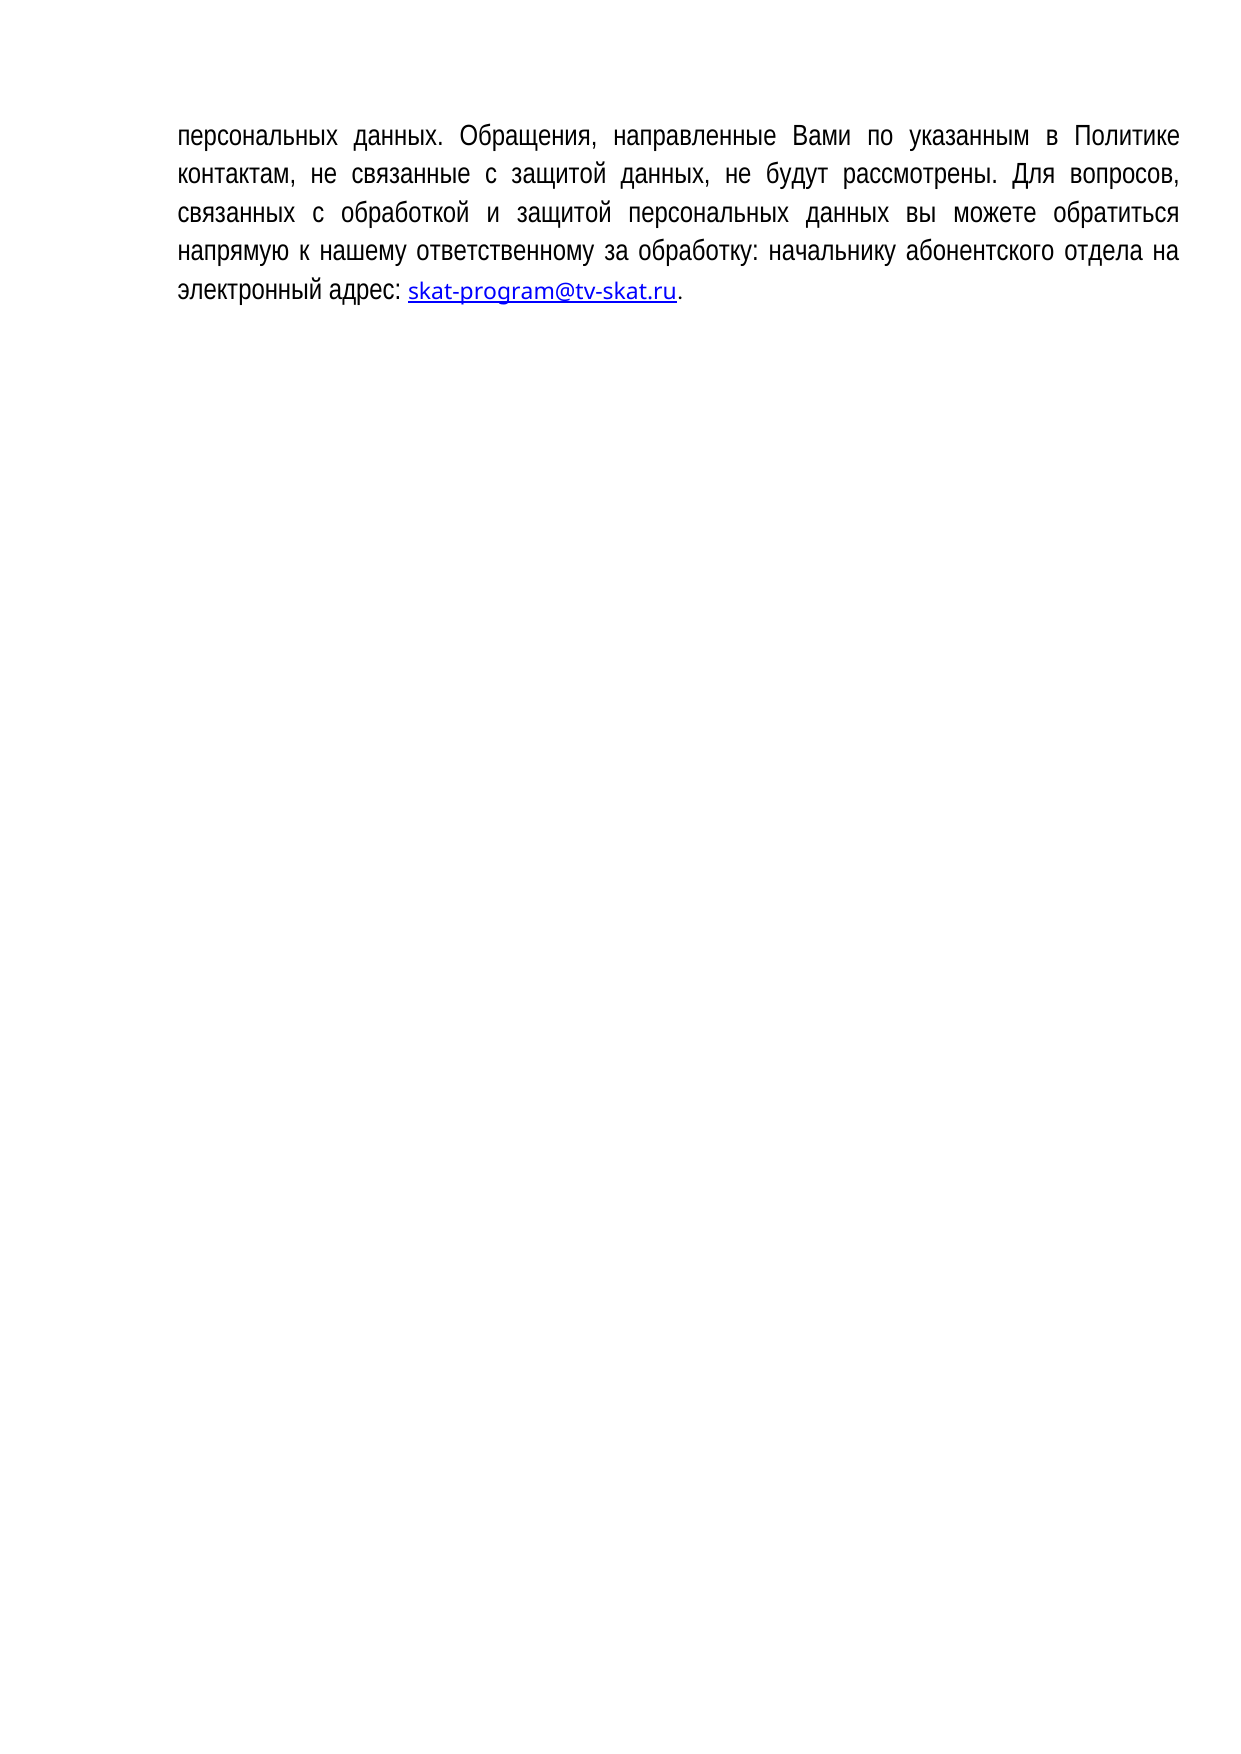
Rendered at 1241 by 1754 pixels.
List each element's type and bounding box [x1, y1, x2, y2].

text [177, 118, 1181, 306]
